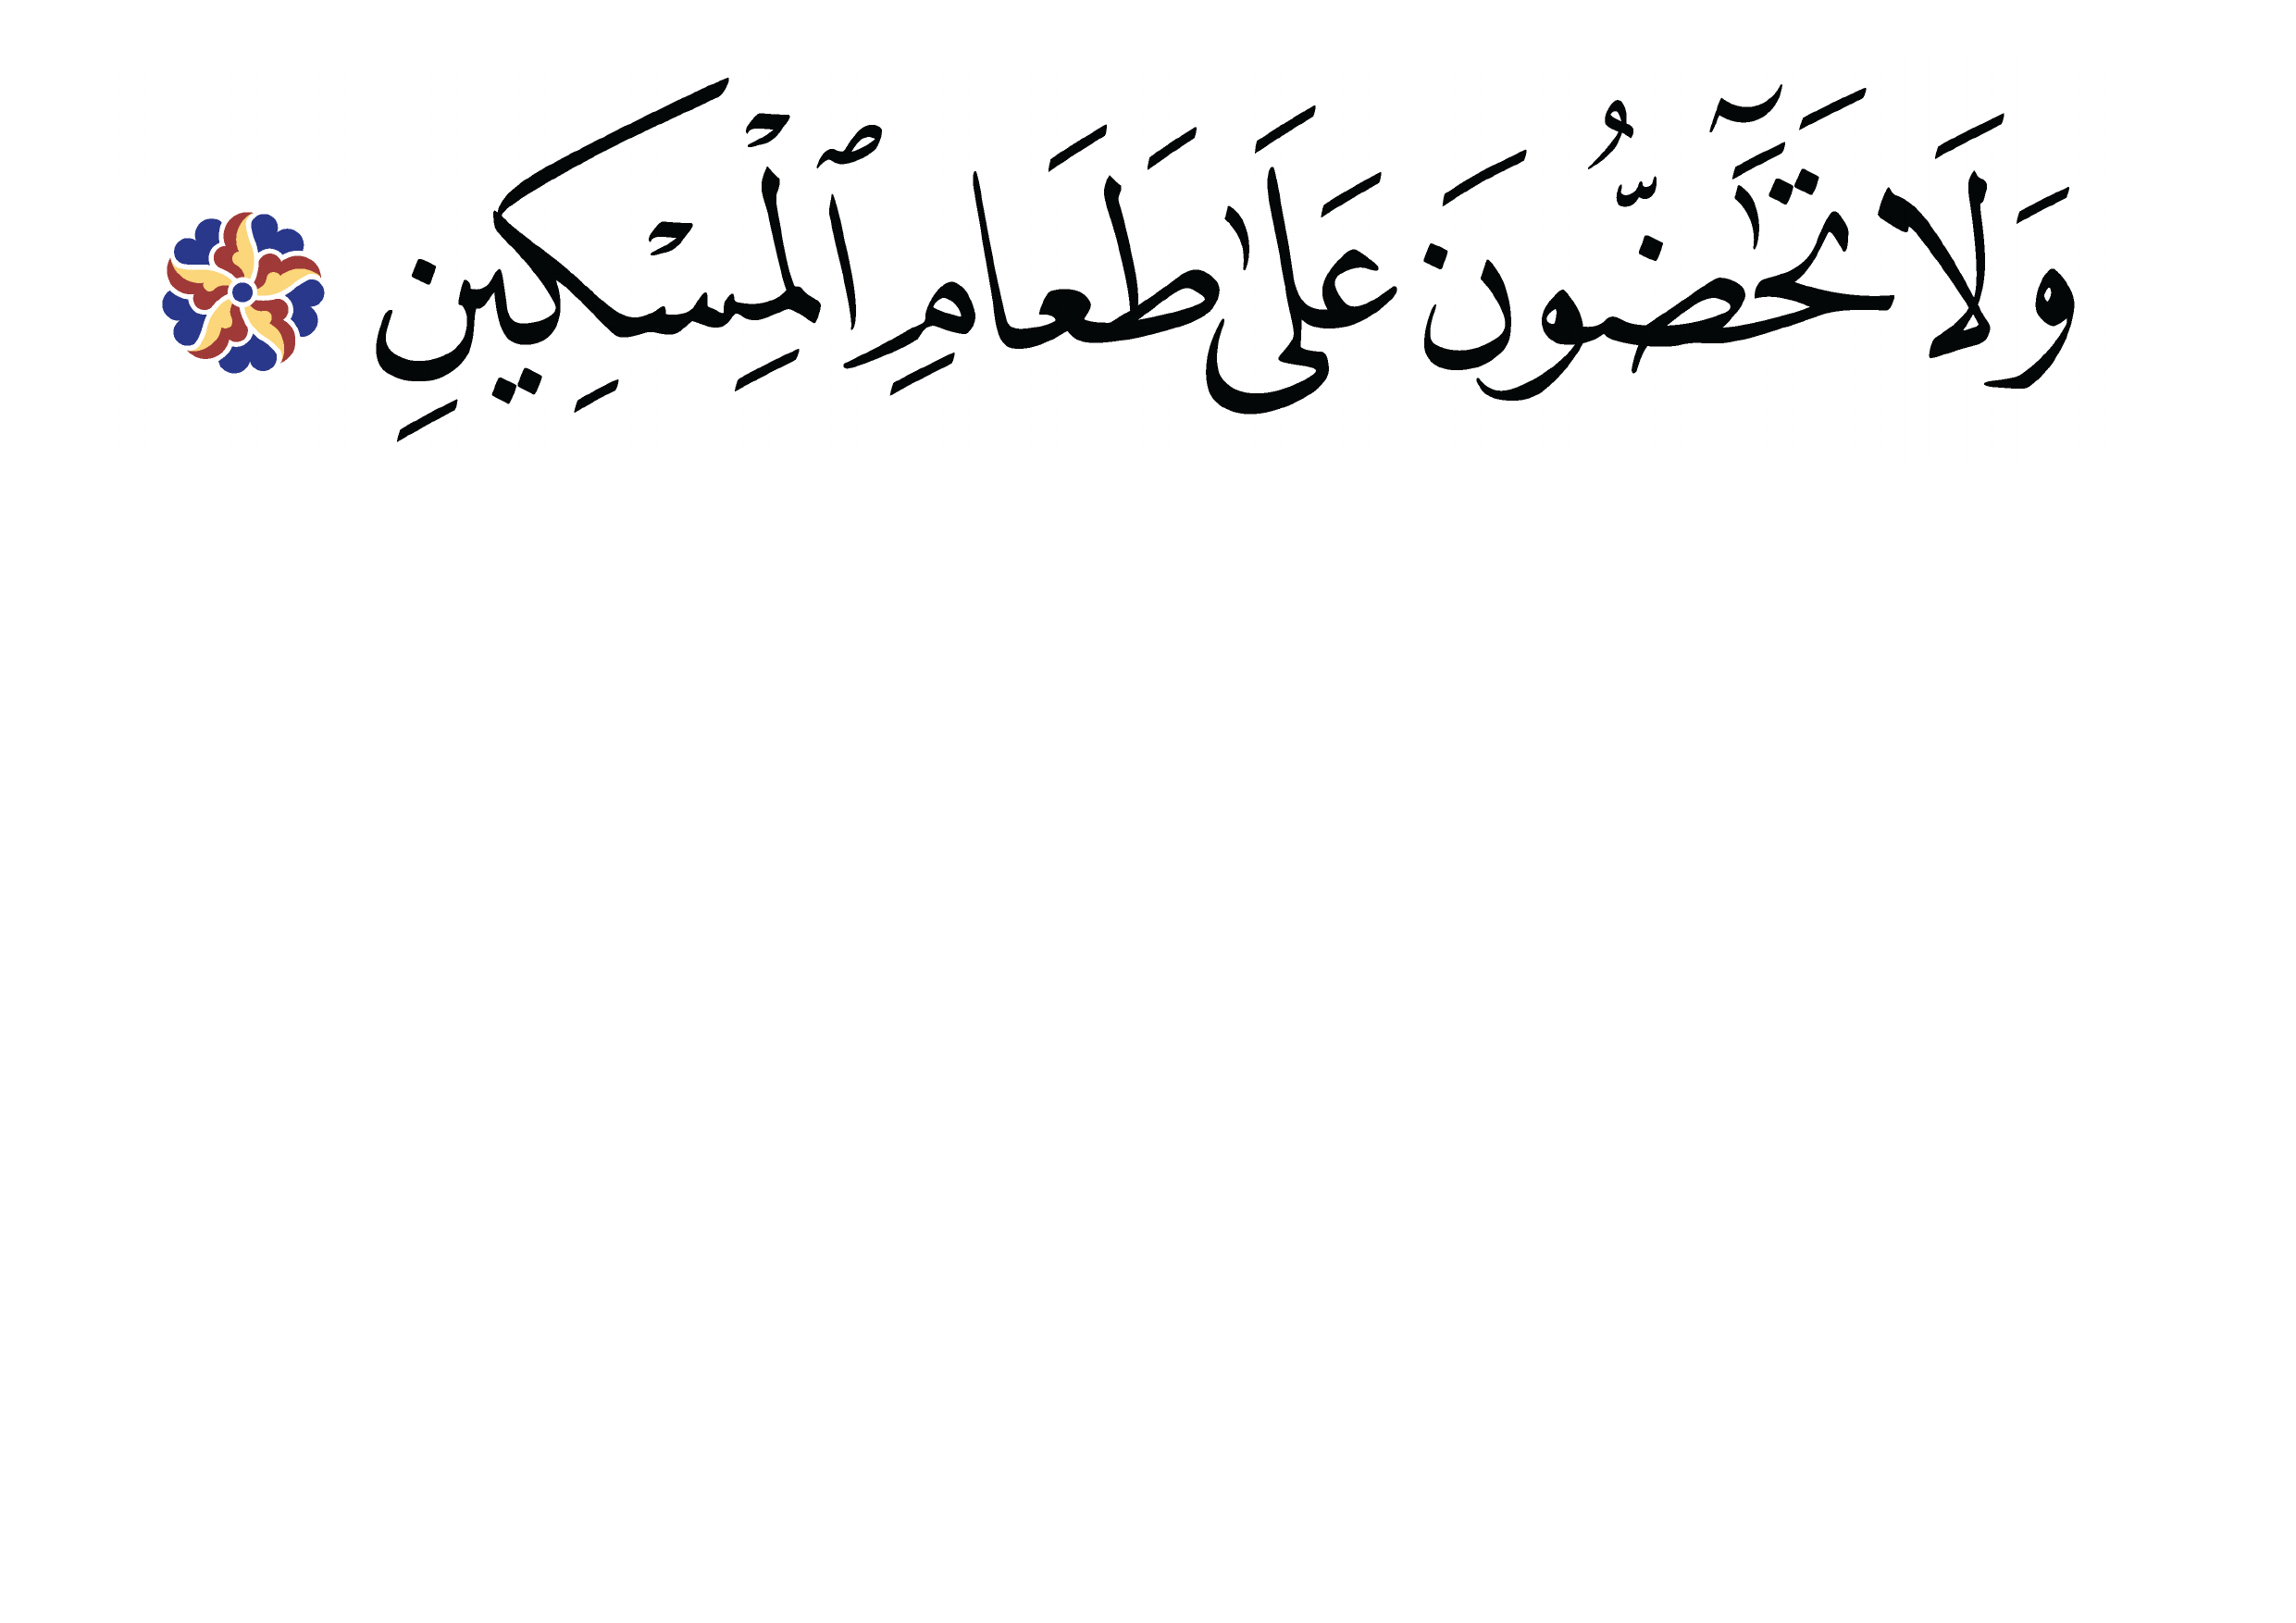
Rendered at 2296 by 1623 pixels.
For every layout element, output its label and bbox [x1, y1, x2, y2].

picture [57, 57, 2179, 462]
